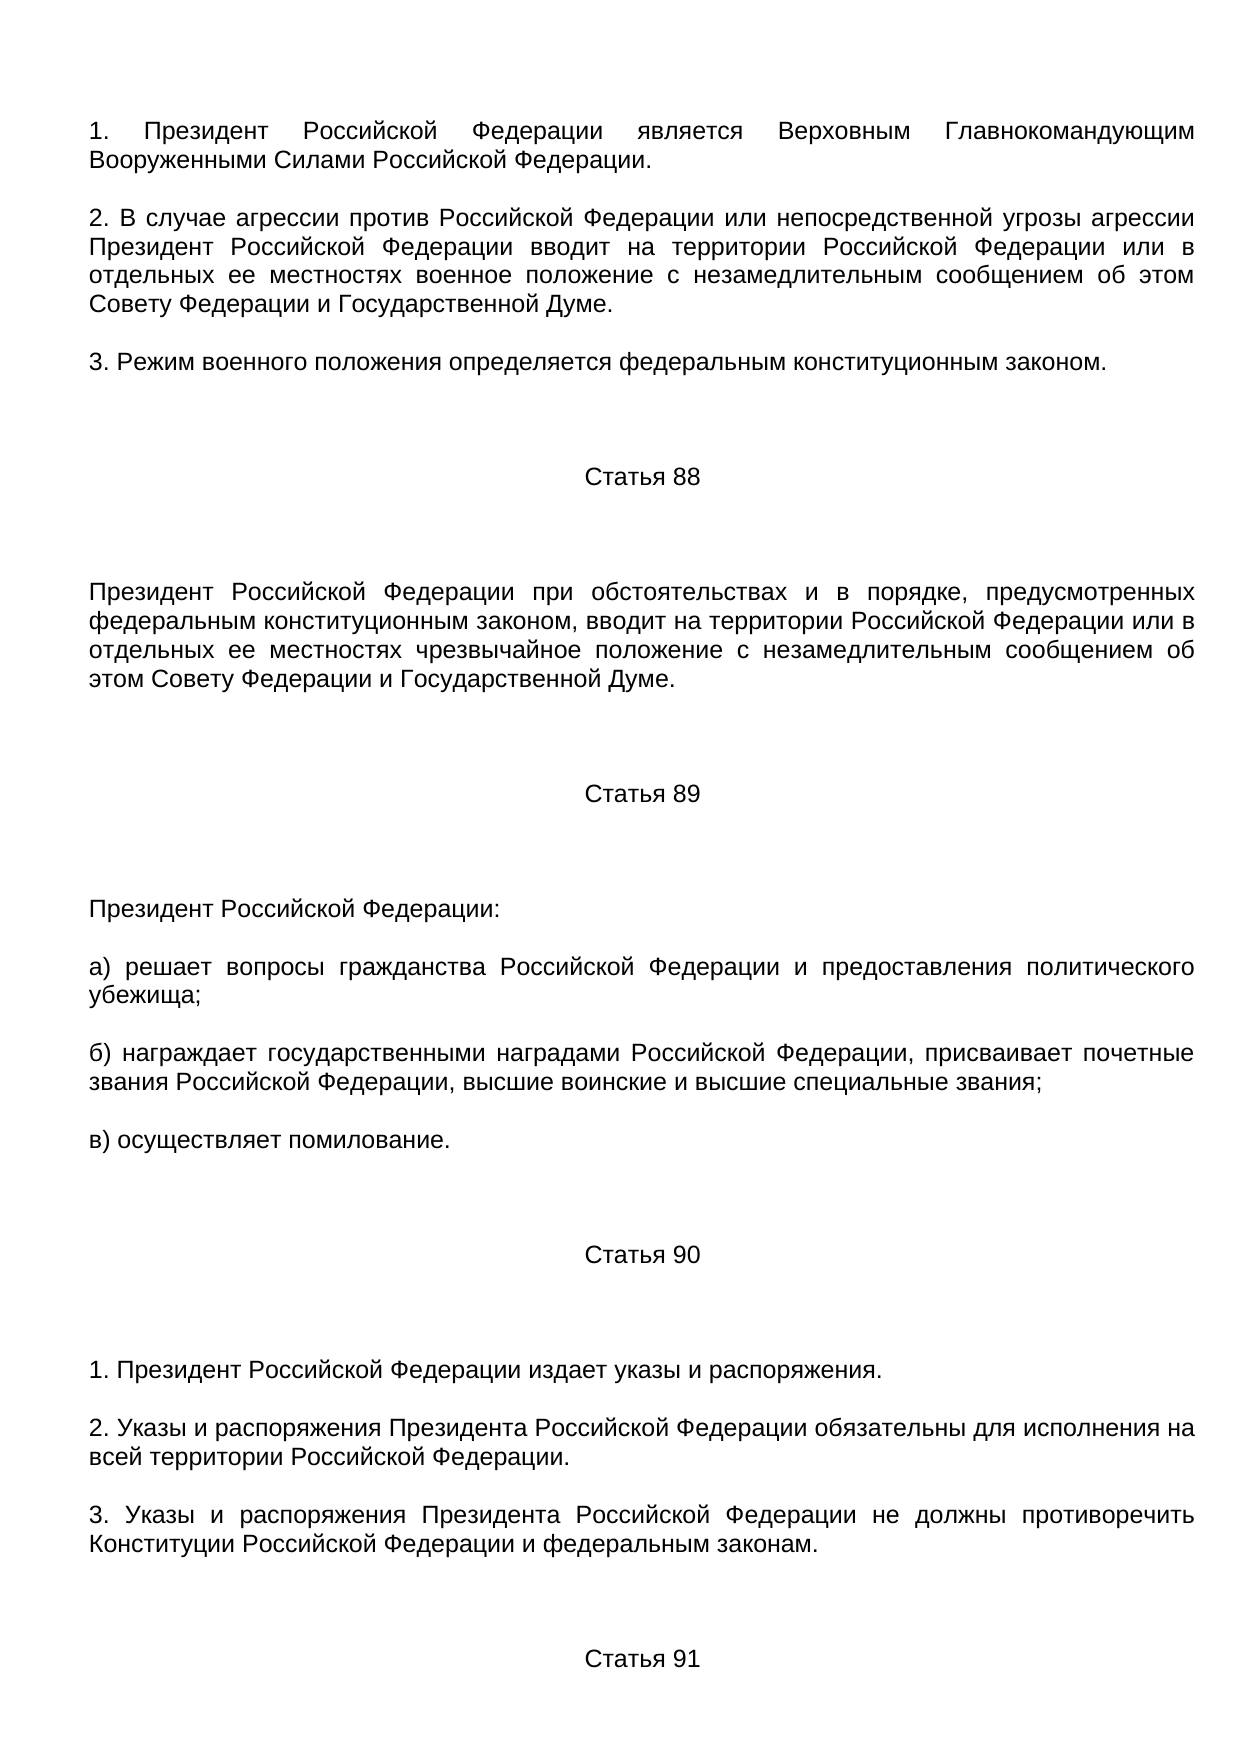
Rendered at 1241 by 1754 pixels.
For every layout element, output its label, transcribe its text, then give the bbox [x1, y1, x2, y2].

text в) осуществляет помилование. [89, 1125, 1196, 1154]
text а) решает вопросы гражданства Российской Федерации и предоставления политического убежища; [89, 952, 1196, 1009]
text Президент Российской Федерации при обстоятельствах и в порядке, предусмотренных федеральным конституционным законом, вводит на территории Российской Федерации или в отдельных ее местностях чрезвычайное положение с незамедлительным сообщением об этом Совету Федерации и Государственной Думе. [89, 577, 1196, 692]
text 3. Режим военного положения определяется федеральным конституционным законом. [89, 347, 1196, 376]
text 3. Указы и распоряжения Президента Российской Федерации не должны противоречить Конституции Российской Федерации и федеральным законам. [89, 1500, 1196, 1557]
text Статья 88 [89, 462, 1196, 491]
text Президент Российской Федерации: [89, 894, 1196, 923]
text 1. Президент Российской Федерации издает указы и распоряжения. [89, 1355, 1196, 1384]
text Статья 89 [89, 779, 1196, 807]
text 2. Указы и распоряжения Президента Российской Федерации обязательны для исполнения на всей территории Российской Федерации. [89, 1413, 1196, 1471]
text Статья 91 [89, 1644, 1196, 1672]
text 2. В случае агрессии против Российской Федерации или непосредственной угрозы агрессии Президент Российской Федерации вводит на территории Российской Федерации или в отдельных ее местностях военное положение с незамедлительным сообщением об этом Совету Федерации и Государственной Думе. [89, 203, 1196, 318]
text Статья 90 [89, 1240, 1196, 1269]
text 1. Президент Российской Федерации является Верховным Главнокомандующим Вооруженными Силами Российской Федерации. [89, 116, 1196, 174]
text б) награждает государственными наградами Российской Федерации, присваивает почетные звания Российской Федерации, высшие воинские и высшие специальные звания; [89, 1038, 1196, 1096]
